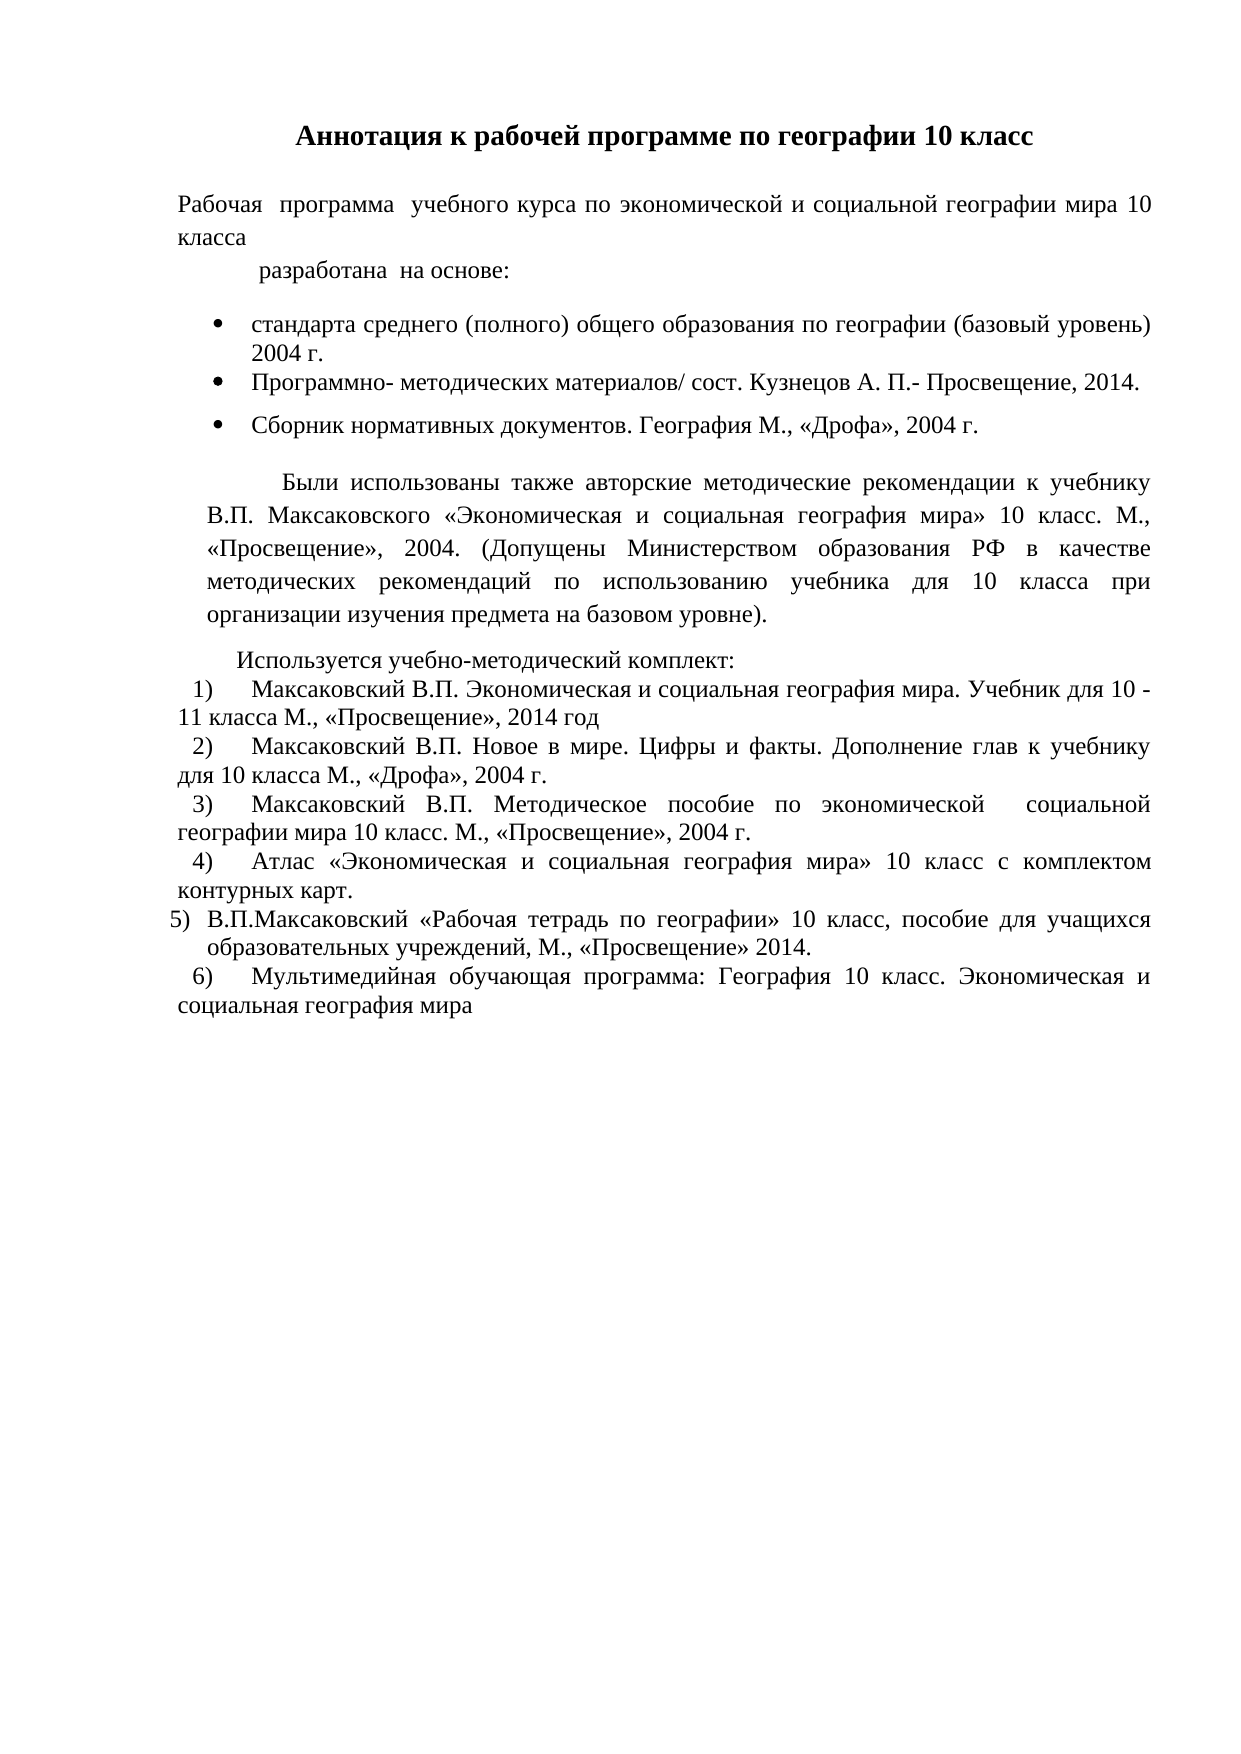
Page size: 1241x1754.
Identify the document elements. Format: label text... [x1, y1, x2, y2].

list стандарта среднего (полного) общего образования по географии (базовый уровень) . [213, 309, 1152, 367]
list Атлас «Экономическая и социальная география мира» 10 класс с комплектом контурных карт. [177, 846, 1152, 904]
list В.П.Максаковский «Рабочая тетрадь по географии» 10 класс, пособие для учащихся образовательных учреждений, М., «Просвещение» 2014. [169, 904, 1152, 961]
text Рабочая программа учебного курса по экономической и социальной географии мира 10 класса [177, 189, 1152, 251]
list Максаковский В.П. Новое в мире. Цифры и факты. Дополнение глав к учебнику для 10 класса М., «Дрофа», . [177, 731, 1152, 789]
text Были использованы также авторские методические рекомендации к учебнику В.П. Максаковского «Экономическая и социальная география мира» 10 класс. М., «Просвещение», 2004. (Допущены Министерством образования РФ в качестве методических рекомендаций по использованию учебника для 10 класса при организации изучения предмета на базовом уровне). [207, 467, 1152, 628]
text Используется учебно-методический комплект: [177, 645, 1152, 674]
text Аннотация к рабочей программе по географии 10 класс [177, 118, 1152, 152]
list Максаковский В.П. Методическое пособие по экономической социальной географии мира 10 класс. М., «Просвещение», . [177, 789, 1152, 846]
list Мультимедийная обучающая программа: География 10 класс. Экономическая и социальная география мира [177, 961, 1152, 1019]
list Максаковский В.П. Экономическая и социальная география мира. Учебник для 10 -11 класса М., «Просвещение», 2014 год [177, 674, 1152, 731]
list Сборник нормативных документов. География М., «Дрофа», . [213, 410, 1152, 438]
list Программно- методических материалов/ сост. Кузнецов А. П.- Просвещение, 2014. [213, 367, 1152, 395]
text разработана на основе: [177, 255, 1152, 284]
